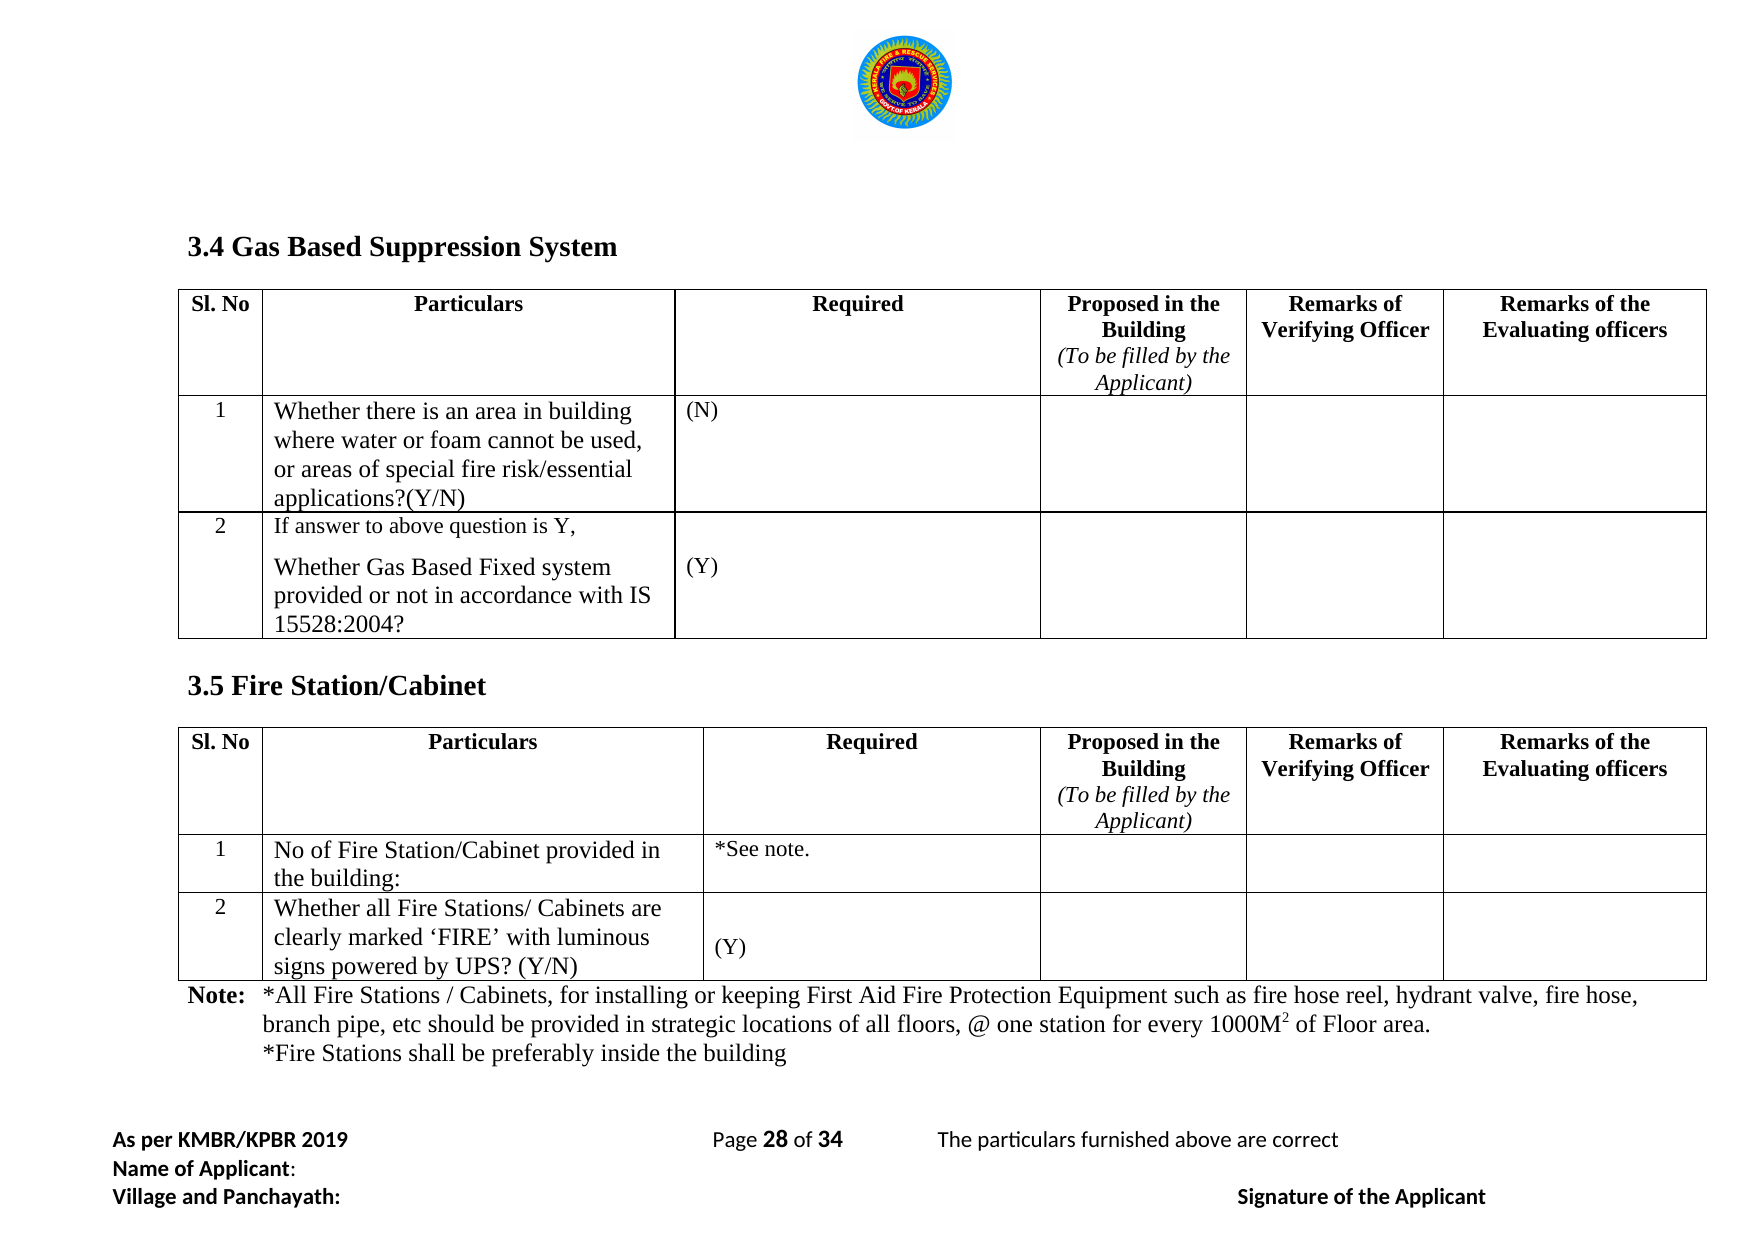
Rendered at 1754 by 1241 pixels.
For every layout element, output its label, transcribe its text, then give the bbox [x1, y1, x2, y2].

table_cell (N) [676, 396, 1040, 511]
text Note: *All Fire Stations / Cabinets, for installing or keeping First Aid Fire Protection Equipment such as fire hose reel, hydrant valve, fire hose, branch pipe, etc should be provided in strategic locations of all floors, @ one station for every 1000M2 of Floor area. [187, 981, 1697, 1038]
table_cell [1247, 396, 1443, 511]
text *Fire Stations shall be preferably inside the building [187, 1038, 1697, 1067]
table_cell [1444, 835, 1706, 892]
table_header Remarks of the Evaluating officers [1444, 728, 1706, 834]
table_cell [1041, 513, 1246, 638]
table_cell [1444, 893, 1706, 979]
table_cell 1 [179, 396, 262, 511]
table_cell Whether all Fire Stations/ Cabinets are clearly marked ‘FIRE’ with luminous signs powered by UPS? (Y/N) [263, 893, 703, 979]
table_cell *See note. [704, 835, 1040, 892]
table_cell 2 [179, 893, 262, 979]
table_header Sl. No [179, 290, 262, 395]
table_cell [1041, 396, 1246, 511]
table_header Remarks of the Evaluating officers [1444, 290, 1706, 395]
text 3.4 Gas Based Suppression System [187, 229, 1697, 263]
table_header Particulars [263, 728, 703, 834]
table_cell 1 [179, 835, 262, 892]
table_cell [1247, 513, 1443, 638]
picture [853, 28, 957, 142]
table_cell [1247, 835, 1443, 892]
table_header Sl. No [179, 728, 262, 834]
table_cell [1041, 835, 1246, 892]
table_cell [1444, 396, 1706, 511]
table_header Proposed in the Building (To be filled by the Applicant) [1041, 290, 1246, 395]
table_header Required [704, 728, 1040, 834]
table_cell (Y) [704, 893, 1040, 979]
table_cell If answer to above question is Y, Whether Gas Based Fixed system provided or not in accordance with IS 15528:2004? [263, 513, 674, 638]
table_cell [1041, 893, 1246, 979]
table_cell No of Fire Station/Cabinet provided in the building: [263, 835, 703, 892]
table_cell (Y) [676, 513, 1040, 638]
table_header Remarks of Verifying Officer [1247, 290, 1443, 395]
table_header Required [676, 290, 1040, 395]
table_header Proposed in the Building (To be filled by the Applicant) [1041, 728, 1246, 834]
text 3.5 Fire Station/Cabinet [187, 668, 1697, 701]
table_cell Whether there is an area in building where water or foam cannot be used, or areas of special fire risk/essential applications?(Y/N) [263, 396, 674, 511]
table_header Remarks of Verifying Officer [1247, 728, 1443, 834]
table_header Particulars [263, 290, 674, 395]
table_cell [1247, 893, 1443, 979]
table_cell 2 [179, 513, 262, 638]
table_cell [1444, 513, 1706, 638]
